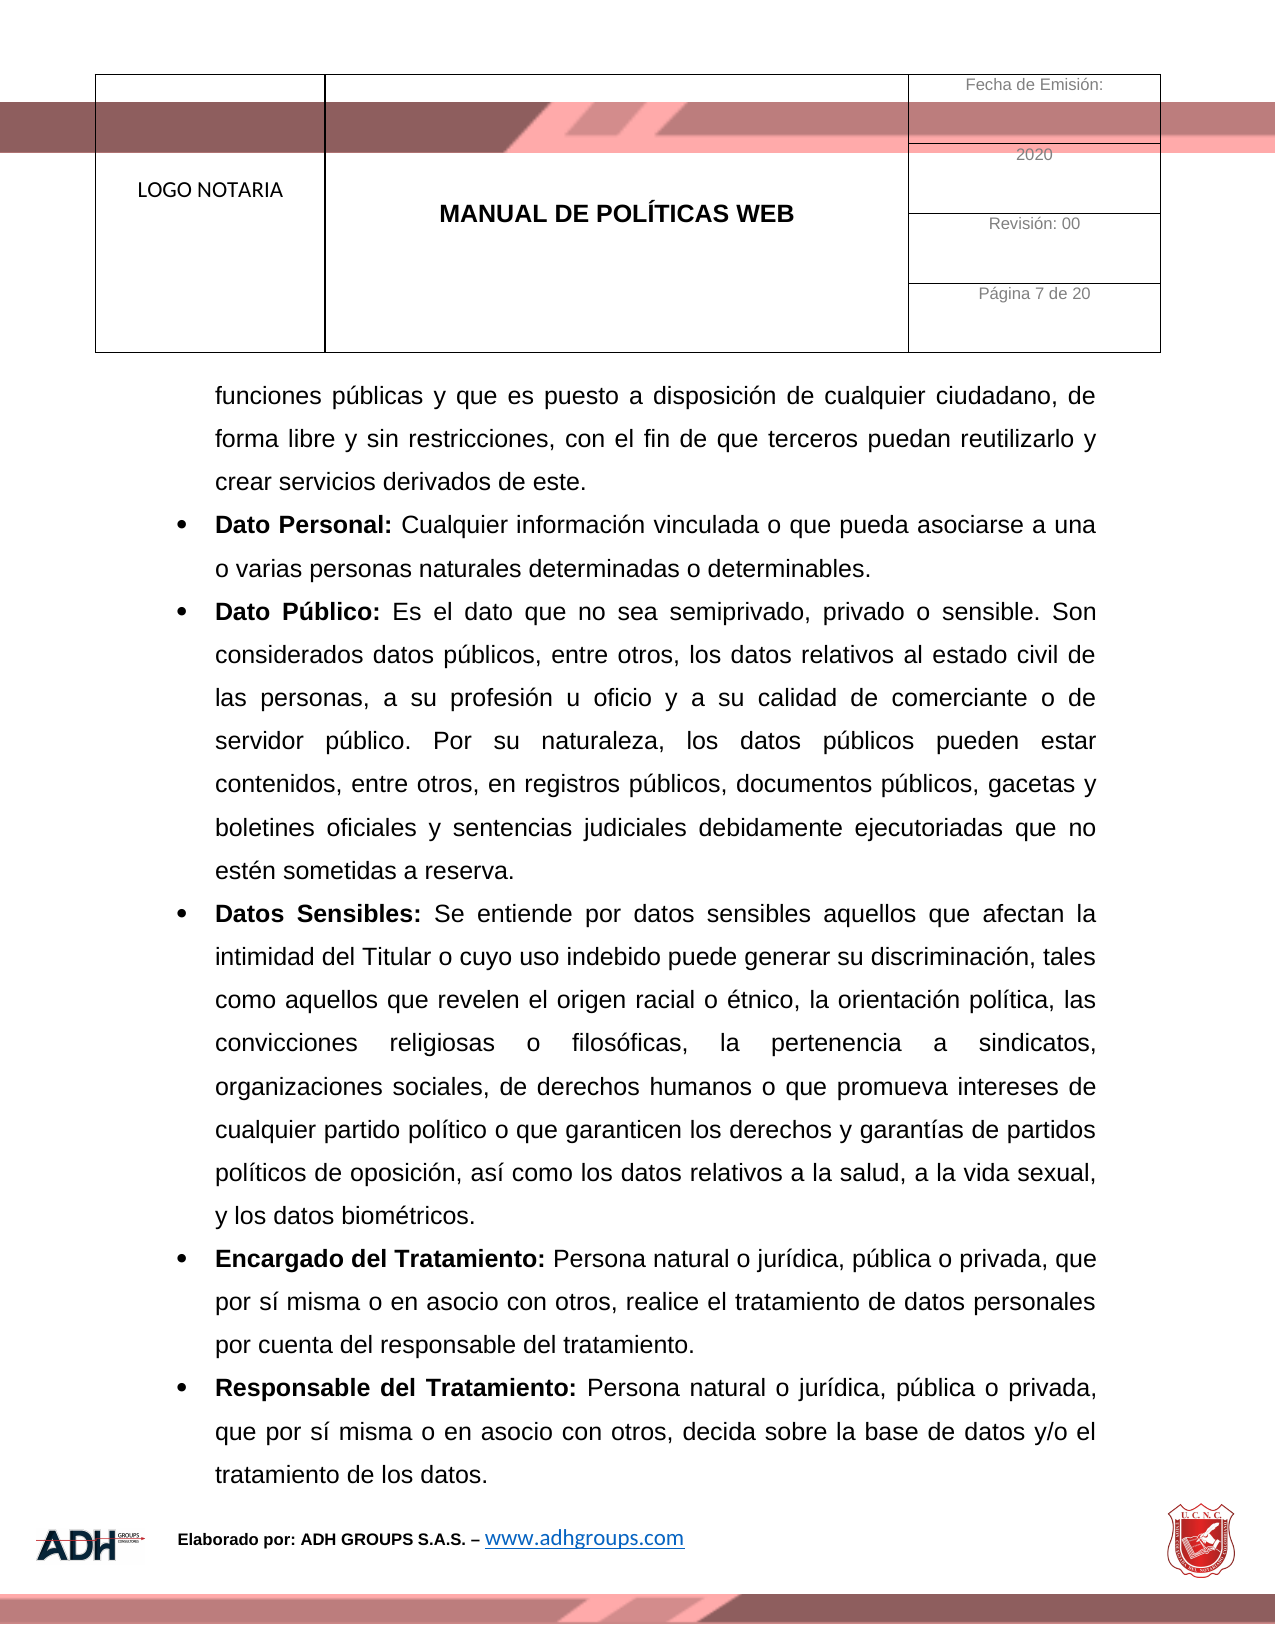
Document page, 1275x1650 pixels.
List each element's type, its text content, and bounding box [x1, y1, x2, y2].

picture [36, 1528, 146, 1565]
list Encargado del Tratamiento: Persona natural o jurídica, pública o privada, que por sí misma o en asocio con otros, realice el tratamiento de datos personales por cuenta del responsable del tratamiento. [177, 1244, 1098, 1359]
picture [1167, 1503, 1235, 1578]
list Datos Sensibles: Se entiende por datos sensibles aquellos que afectan la intimidad del Titular o cuyo uso indebido puede generar su discriminación, tales como aquellos que revelen el origen racial o étnico, la orientación política, las convicciones religiosas o filosóficas, la pertenencia a sindicatos, organizaciones sociales, de derechos humanos o que promueva intereses de cualquier partido político o que garanticen los derechos y garantías de partidos políticos de oposición, así como los datos relativos a la salud, a la vida sexual, y los datos biométricos. [177, 899, 1098, 1229]
list Dato Público: Es el dato que no sea semiprivado, privado o sensible. Son considerados datos públicos, entre otros, los datos relativos al estado civil de las personas, a su profesión u oficio y a su calidad de comerciante o de servidor público. Por su naturaleza, los datos públicos pueden estar contenidos, entre otros, en registros públicos, documentos públicos, gacetas y boletines oficiales y sentencias judiciales debidamente ejecutoriadas que no estén sometidas a reserva. [177, 597, 1098, 884]
list Responsable del Tratamiento: Persona natural o jurídica, pública o privada, que por sí misma o en asocio con otros, decida sobre la base de datos y/o el tratamiento de los datos. [177, 1373, 1098, 1488]
list Dato Personal: Cualquier información vinculada o que pueda asociarse a una o varias personas naturales determinadas o determinables. [177, 511, 1098, 582]
